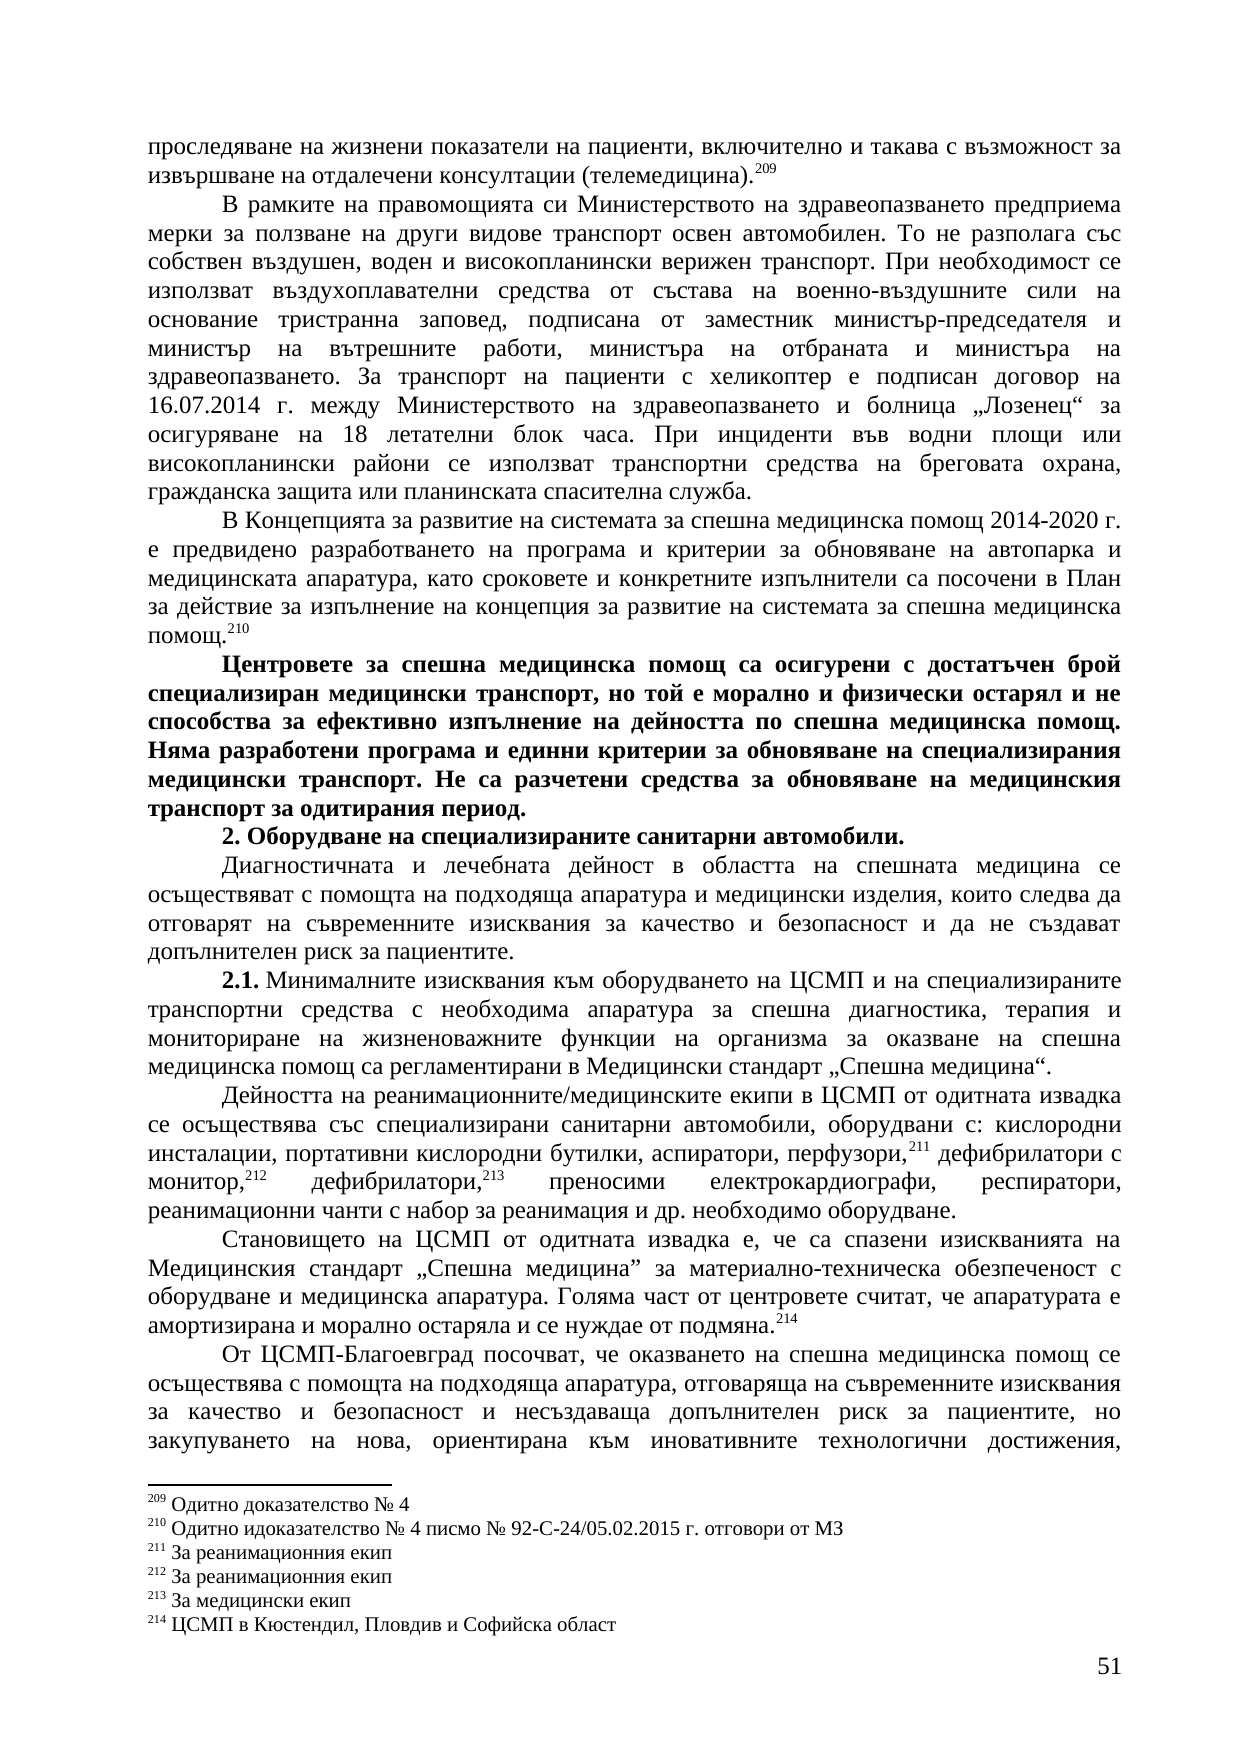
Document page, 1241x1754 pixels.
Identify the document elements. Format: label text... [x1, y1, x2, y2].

text 2.1. Минималните изисквания към оборудването на ЦСМП и на специализираните транспортни средства с необходима апаратура за спешна диагностика, терапия и мониториране на жизненоважните функции на организма за оказване на спешна медицинска помощ са регламентирани в Медицински стандарт „Спешна медицина“. [148, 965, 1122, 1080]
text Диагностичната и лечебната дейност в областта на спешната медицина се осъществяват с помощта на подходяща апаратура и медицински изделия, които следва да отговарят на съвременните изисквания за качество и безопасност и да не създават допълнителен риск за пациентите. [148, 850, 1122, 965]
text Центровете за спешна медицинска помощ са осигурени с достатъчен брой специализиран медицински транспорт, но той е морално и физически остарял и не способства за ефективно изпълнение на дейността по спешна медицинска помощ. Няма разработени програма и единни критерии за обновяване на специализирания медицински транспорт. Не са разчетени средства за обновяване на медицинския транспорт за одитирания период. [148, 649, 1122, 821]
text В рамките на правомощията си Министерството на здравеопазването предприема мерки за ползване на други видове транспорт освен автомобилен. То не разполага със собствен въздушен, воден и високопланински верижен транспорт. При необходимост се използват въздухоплавателни средства от състава на военно-въздушните сили на основание тристранна заповед, подписана от заместник министър-председателя и министър на вътрешните работи, министъра на отбраната и министъра на здравеопазването. За транспорт на пациенти с хеликоптер е подписан договор на 16.07.2014 г. между Министерството на здравеопазването и болница „Лозенец“ за осигуряване на 18 летателни блок часа. При инциденти във водни площи или високопланински райони се използват транспортни средства на бреговата охрана, гражданска защита или планинската спасителна служба. [148, 189, 1122, 505]
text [148, 131, 1122, 189]
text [148, 1339, 1122, 1454]
text 2. Оборудване на специализираните санитарни автомобили. [148, 821, 1122, 850]
text В Концепцията за развитие на системата за спешна медицинска помощ 2014-2020 г. е предвидено разработването на програма и критерии за обновяване на автопарка и медицинската апаратура, като сроковете и конкретните изпълнители са посочени в План за действие за изпълнение на концепция за развитие на системата за спешна медицинска помощ. [148, 505, 1122, 649]
text Дейността на реанимационните/медицинските екипи в ЦСМП от одитната извадка се осъществява със специализирани санитарни автомобили, оборудвани с: кислородни инсталации, портативни кислородни бутилки, аспиратори, перфузори, дефибрилатори с монитор, дефибрилатори, преносими електрокардиографи, респиратори, реанимационни чанти с набор за реанимация и др. необходимо оборудване. [148, 1080, 1122, 1224]
text Становището на ЦСМП от одитната извадка е, че са спазени изискванията на Медицинския стандарт „Спешна медицина” за материално-техническа обезпеченост с оборудване и медицинска апаратура. Голяма част от центровете считат, че апаратурата е амортизирана и морално остаряла и се нуждае от подмяна. [148, 1224, 1122, 1339]
